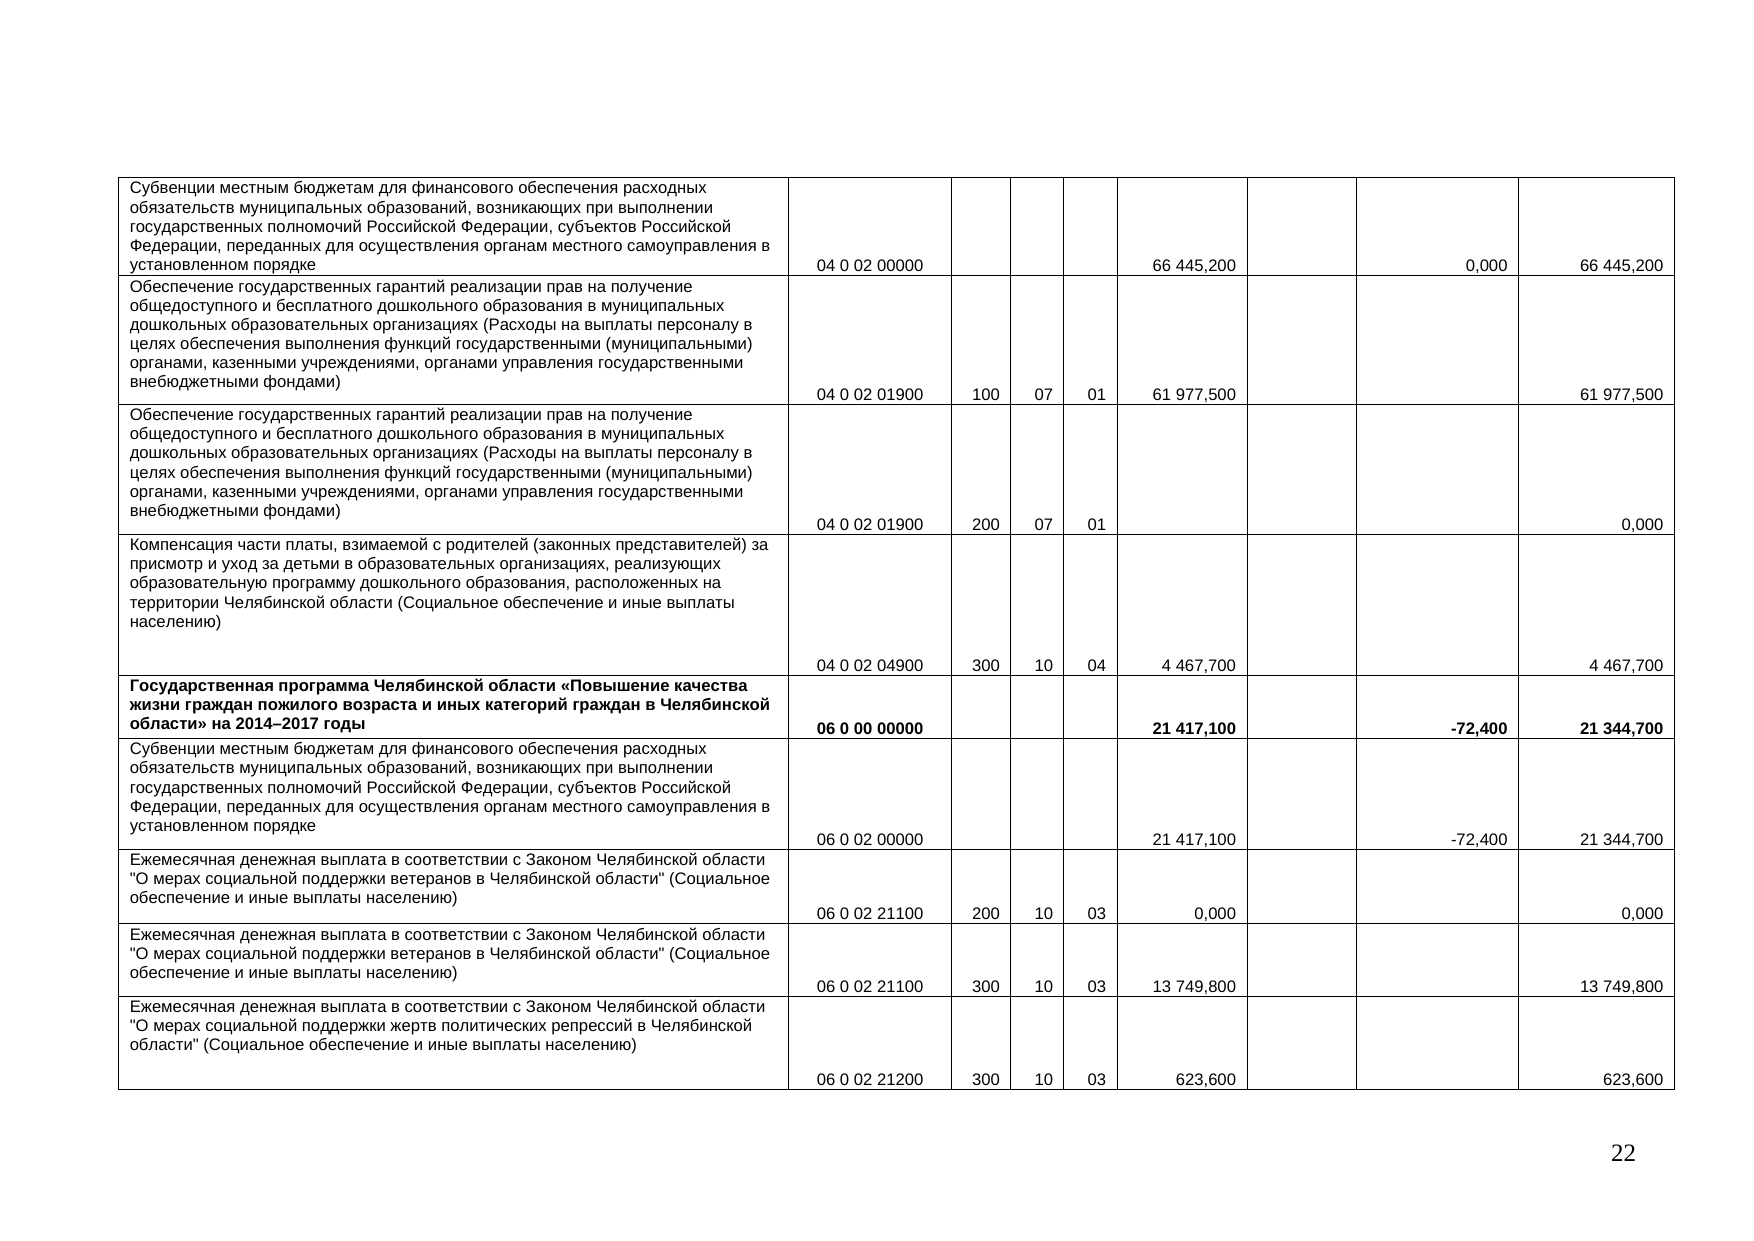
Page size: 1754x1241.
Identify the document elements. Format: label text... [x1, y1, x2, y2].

table_cell 04 0 02 01900 [789, 276, 951, 404]
table_cell [1064, 676, 1117, 738]
table_cell 61 977,500 [1519, 276, 1674, 404]
table_cell 03 [1064, 924, 1117, 996]
table_cell [1248, 535, 1356, 674]
table_cell 01 [1064, 276, 1117, 404]
table_cell 66 445,200 [1519, 178, 1674, 275]
table_cell 04 0 02 04900 [789, 535, 951, 674]
table_cell [1011, 676, 1063, 738]
table_cell [1011, 178, 1063, 275]
table_cell 03 [1064, 850, 1117, 923]
table_cell [1248, 405, 1356, 534]
table_cell 06 0 02 21100 [789, 924, 951, 996]
table_cell [952, 178, 1010, 275]
table_cell [1248, 739, 1356, 848]
table_cell 623,600 [1118, 997, 1247, 1089]
table_cell Государственная программа Челябинской области «Повышение качества жизни граждан пожилого возраста и иных категорий граждан в Челябинской области» на 2014–2017 годы [119, 676, 788, 738]
table_cell [1357, 997, 1518, 1089]
table_cell 07 [1011, 276, 1063, 404]
table_cell [1248, 178, 1356, 275]
table_cell 623,600 [1519, 997, 1674, 1089]
table_cell [1248, 850, 1356, 923]
table_cell 0,000 [1118, 850, 1247, 923]
table_cell 13 749,800 [1519, 924, 1674, 996]
table_cell 01 [1064, 405, 1117, 534]
table_cell [1357, 535, 1518, 674]
table_cell [1248, 924, 1356, 996]
table_cell 10 [1011, 924, 1063, 996]
table_cell 4 467,700 [1519, 535, 1674, 674]
table_cell 300 [952, 535, 1010, 674]
table_cell 200 [952, 405, 1010, 534]
table_cell 21 344,700 [1519, 676, 1674, 738]
table_cell Компенсация части платы, взимаемой с родителей (законных представителей) за присмотр и уход за детьми в образовательных организациях, реализующих образовательную программу дошкольного образования, расположенных на территории Челябинской области (Социальное обеспечение и иные выплаты населению) [119, 535, 788, 674]
table_cell 10 [1011, 997, 1063, 1089]
table_cell Ежемесячная денежная выплата в соответствии с Законом Челябинской области "О мерах социальной поддержки жертв политических репрессий в Челябинской области" (Социальное обеспечение и иные выплаты населению) [119, 997, 788, 1089]
table_cell [1357, 924, 1518, 996]
table_cell Ежемесячная денежная выплата в соответствии с Законом Челябинской области "О мерах социальной поддержки ветеранов в Челябинской области" (Социальное обеспечение и иные выплаты населению) [119, 924, 788, 996]
table_cell 300 [952, 997, 1010, 1089]
table_cell 06 0 00 00000 [789, 676, 951, 738]
table_cell [1357, 405, 1518, 534]
table_cell [952, 676, 1010, 738]
table_cell 21 344,700 [1519, 739, 1674, 848]
table_cell Субвенции местным бюджетам для финансового обеспечения расходных обязательств муниципальных образований, возникающих при выполнении государственных полномочий Российской Федерации, субъектов Российской Федерации, переданных для осуществления органам местного самоуправления в установленном порядке [119, 178, 788, 275]
table_cell 0,000 [1519, 405, 1674, 534]
table_cell 06 0 02 21100 [789, 850, 951, 923]
table_cell [1064, 739, 1117, 848]
table_cell 0,000 [1357, 178, 1518, 275]
table_cell 300 [952, 924, 1010, 996]
table_cell -72,400 [1357, 676, 1518, 738]
table_cell 04 0 02 00000 [789, 178, 951, 275]
table_cell [1357, 850, 1518, 923]
table_cell 04 0 02 01900 [789, 405, 951, 534]
table_cell 07 [1011, 405, 1063, 534]
table_cell [1248, 997, 1356, 1089]
table_cell 06 0 02 00000 [789, 739, 951, 848]
table_cell 100 [952, 276, 1010, 404]
table_cell Обеспечение государственных гарантий реализации прав на получение общедоступного и бесплатного дошкольного образования в муниципальных дошкольных образовательных организациях (Расходы на выплаты персоналу в целях обеспечения выполнения функций государственными (муниципальными) органами, казенными учреждениями, органами управления государственными внебюджетными фондами) [119, 405, 788, 534]
table_cell -72,400 [1357, 739, 1518, 848]
table_cell 0,000 [1519, 850, 1674, 923]
table_cell 4 467,700 [1118, 535, 1247, 674]
table_cell 66 445,200 [1118, 178, 1247, 275]
table_cell Обеспечение государственных гарантий реализации прав на получение общедоступного и бесплатного дошкольного образования в муниципальных дошкольных образовательных организациях (Расходы на выплаты персоналу в целях обеспечения выполнения функций государственными (муниципальными) органами, казенными учреждениями, органами управления государственными внебюджетными фондами) [119, 276, 788, 404]
table_cell 13 749,800 [1118, 924, 1247, 996]
table_cell Ежемесячная денежная выплата в соответствии с Законом Челябинской области "О мерах социальной поддержки ветеранов в Челябинской области" (Социальное обеспечение и иные выплаты населению) [119, 850, 788, 923]
table_cell [952, 739, 1010, 848]
table_cell [1357, 276, 1518, 404]
table_cell [1064, 178, 1117, 275]
table_cell [1118, 405, 1247, 534]
table_cell 21 417,100 [1118, 676, 1247, 738]
table_cell [1011, 739, 1063, 848]
table_cell 06 0 02 21200 [789, 997, 951, 1089]
table_cell [1248, 276, 1356, 404]
table_cell Субвенции местным бюджетам для финансового обеспечения расходных обязательств муниципальных образований, возникающих при выполнении государственных полномочий Российской Федерации, субъектов Российской Федерации, переданных для осуществления органам местного самоуправления в установленном порядке [119, 739, 788, 848]
table_cell [1248, 676, 1356, 738]
table_cell 61 977,500 [1118, 276, 1247, 404]
table_cell 10 [1011, 850, 1063, 923]
table_cell 10 [1011, 535, 1063, 674]
table_cell 03 [1064, 997, 1117, 1089]
table_cell 21 417,100 [1118, 739, 1247, 848]
table_cell 200 [952, 850, 1010, 923]
table_cell 04 [1064, 535, 1117, 674]
